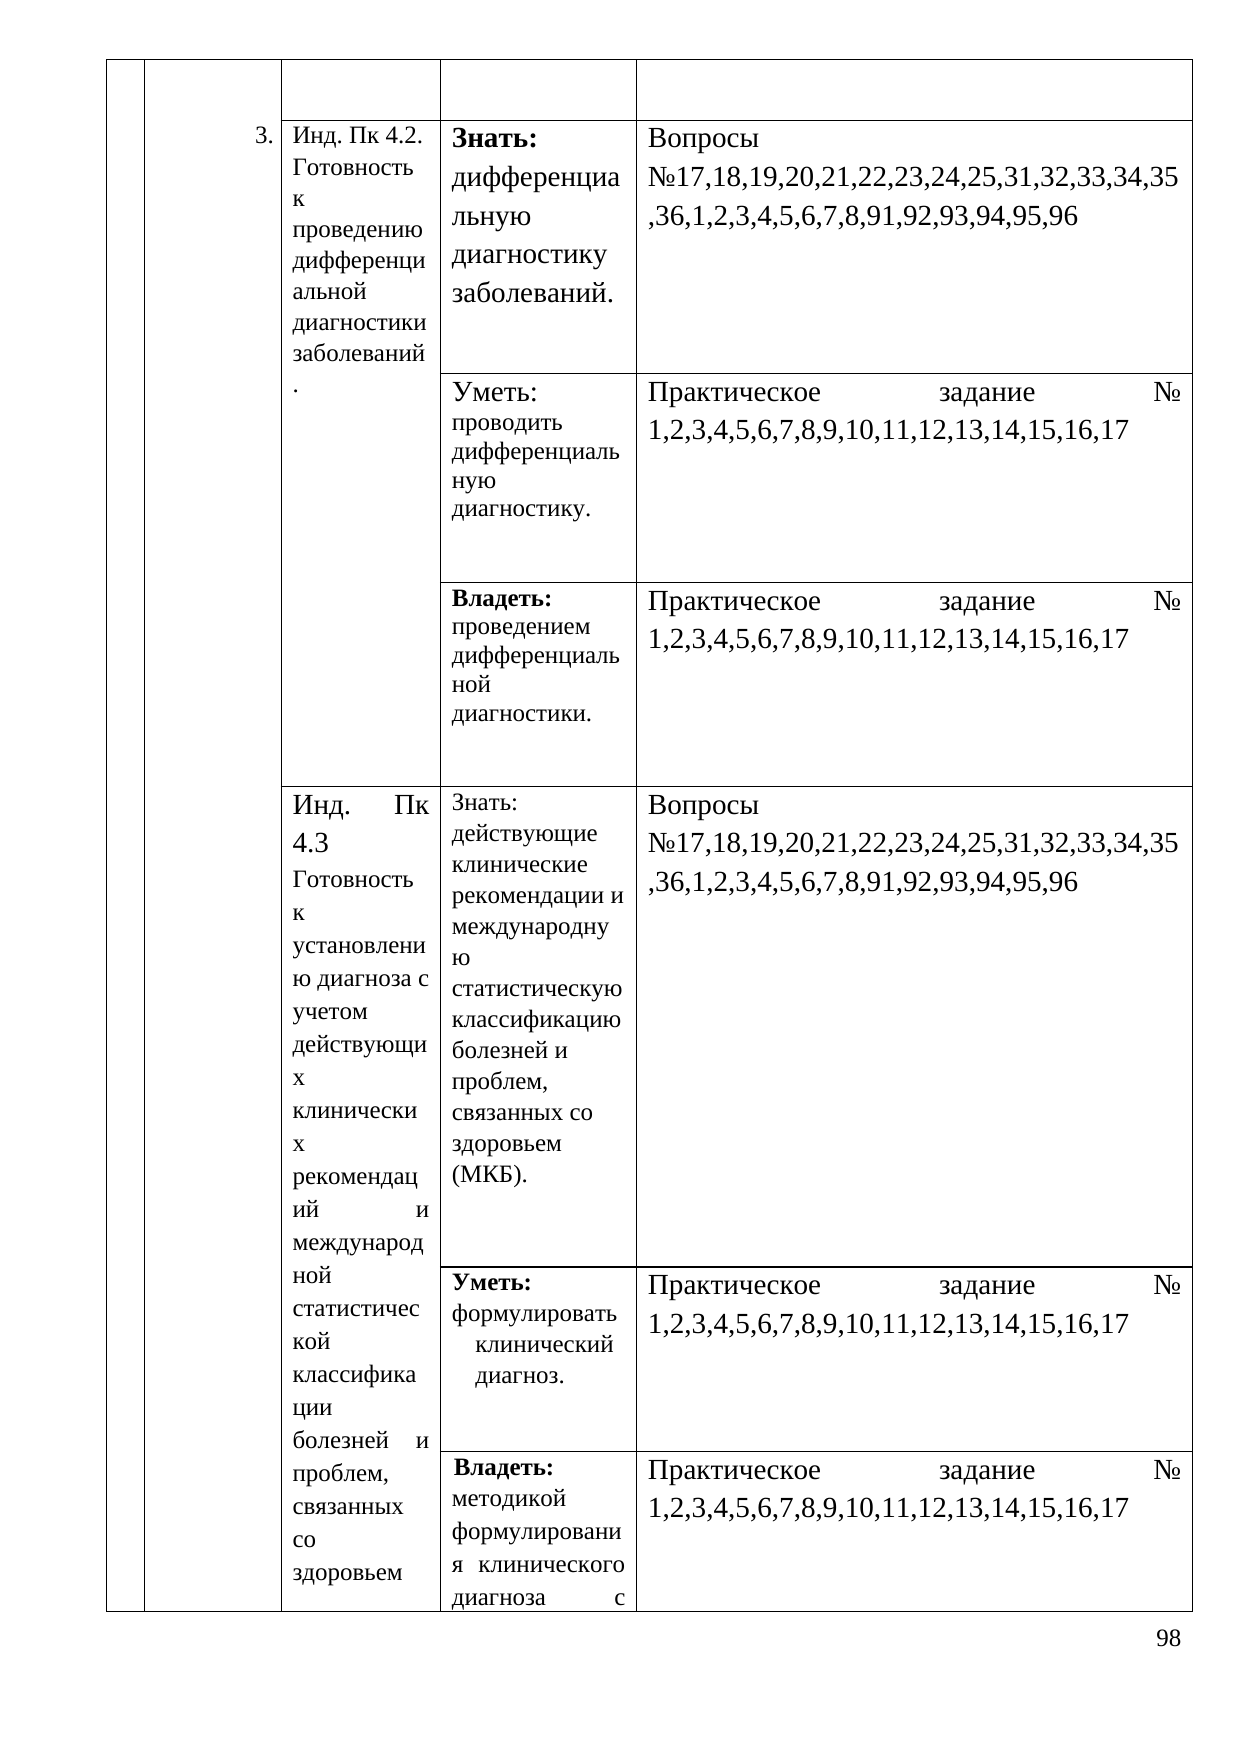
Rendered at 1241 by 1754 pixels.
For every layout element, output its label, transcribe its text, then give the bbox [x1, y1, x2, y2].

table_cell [441, 60, 636, 119]
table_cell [441, 1452, 636, 1611]
table_cell Вопросы №17,18,19,20,21,22,23,24,25,31,32,33,34,35,36,1,2,3,4,5,6,7,8,91,92,93,94,95,96 [637, 787, 1192, 1266]
table_cell Инд. Пк 4.2. Готовность к проведению дифференциальной диагностики заболеваний. [282, 121, 440, 786]
table_cell Знать: действующие клинические рекомендации и международную статистическую классификацию болезней и проблем, связанных со здоровьем (МКБ). [441, 787, 636, 1266]
table_cell Знать: дифференциальную диагностику заболеваний. [441, 121, 636, 373]
table_cell Владеть: проведением дифференциальной диагностики. [441, 583, 636, 786]
table_cell Практическое задание № 1,2,3,4,5,6,7,8,9,10,11,12,13,14,15,16,17 [637, 1268, 1192, 1451]
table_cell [637, 1452, 1192, 1611]
table_cell Уметь: проводить дифференциальную диагностику. [441, 374, 636, 582]
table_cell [637, 60, 1192, 119]
table_cell Практическое задание № 1,2,3,4,5,6,7,8,9,10,11,12,13,14,15,16,17 [637, 583, 1192, 786]
table_cell Инд. Пк 4.3 Готовность к установлению диагноза с учетом действующих клинических рекомендаций и международной статистической классификации болезней и проблем, связанных со здоровьем (МКБ). [282, 787, 440, 1611]
table_cell Уметь: формулировать клинический диагноз. [441, 1268, 636, 1451]
table_cell Практическое задание № 1,2,3,4,5,6,7,8,9,10,11,12,13,14,15,16,17 [637, 374, 1192, 582]
table_cell Вопросы №17,18,19,20,21,22,23,24,25,31,32,33,34,35,36,1,2,3,4,5,6,7,8,91,92,93,94,95,96 [637, 121, 1192, 373]
